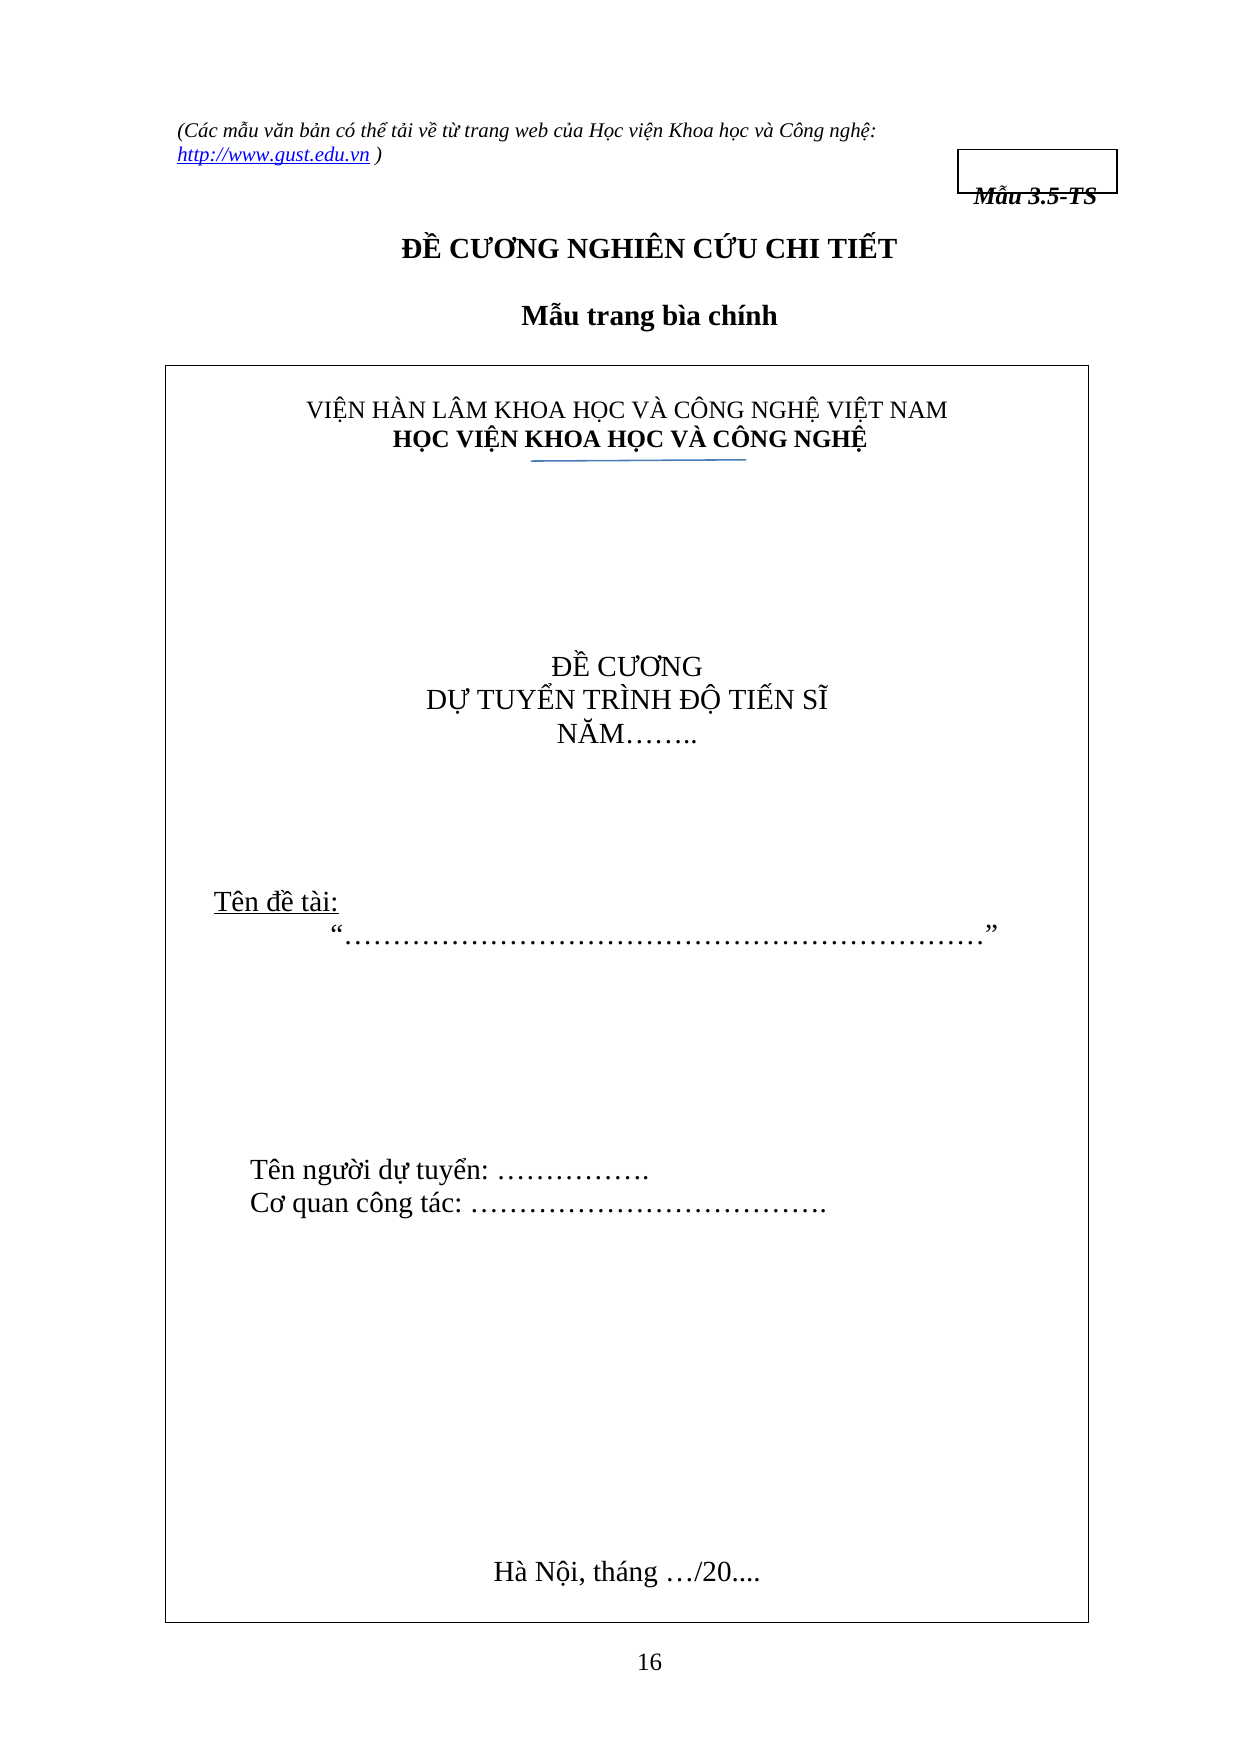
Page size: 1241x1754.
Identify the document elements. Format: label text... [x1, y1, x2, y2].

table_header VIỆN HÀN LÂM KHOA HỌC VÀ CÔNG NGHỆ VIỆT NAM HỌC VIỆN KHOA HỌC VÀ CÔNG NGHỆ ĐỀ CƯƠNG DỰ TUYỂN TRÌNH ĐỘ TIẾN SĨ NĂM…….. Tên đề tài: “…………………………………………………………” Tên người dự tuyển: ……………. Cơ quan công tác: ………………………………. Hà Nội, tháng …/20.... [166, 366, 1088, 1622]
text Mẫu trang bìa chính [177, 298, 1122, 332]
text (Các mẫu văn bản có thể tải về từ trang web của Học viện Khoa học và Công nghệ: http://www.gust.edu.vn ) [177, 118, 1122, 166]
text ĐỀ CƯƠNG NGHIÊN CỨU CHI TIẾT [177, 231, 1122, 264]
